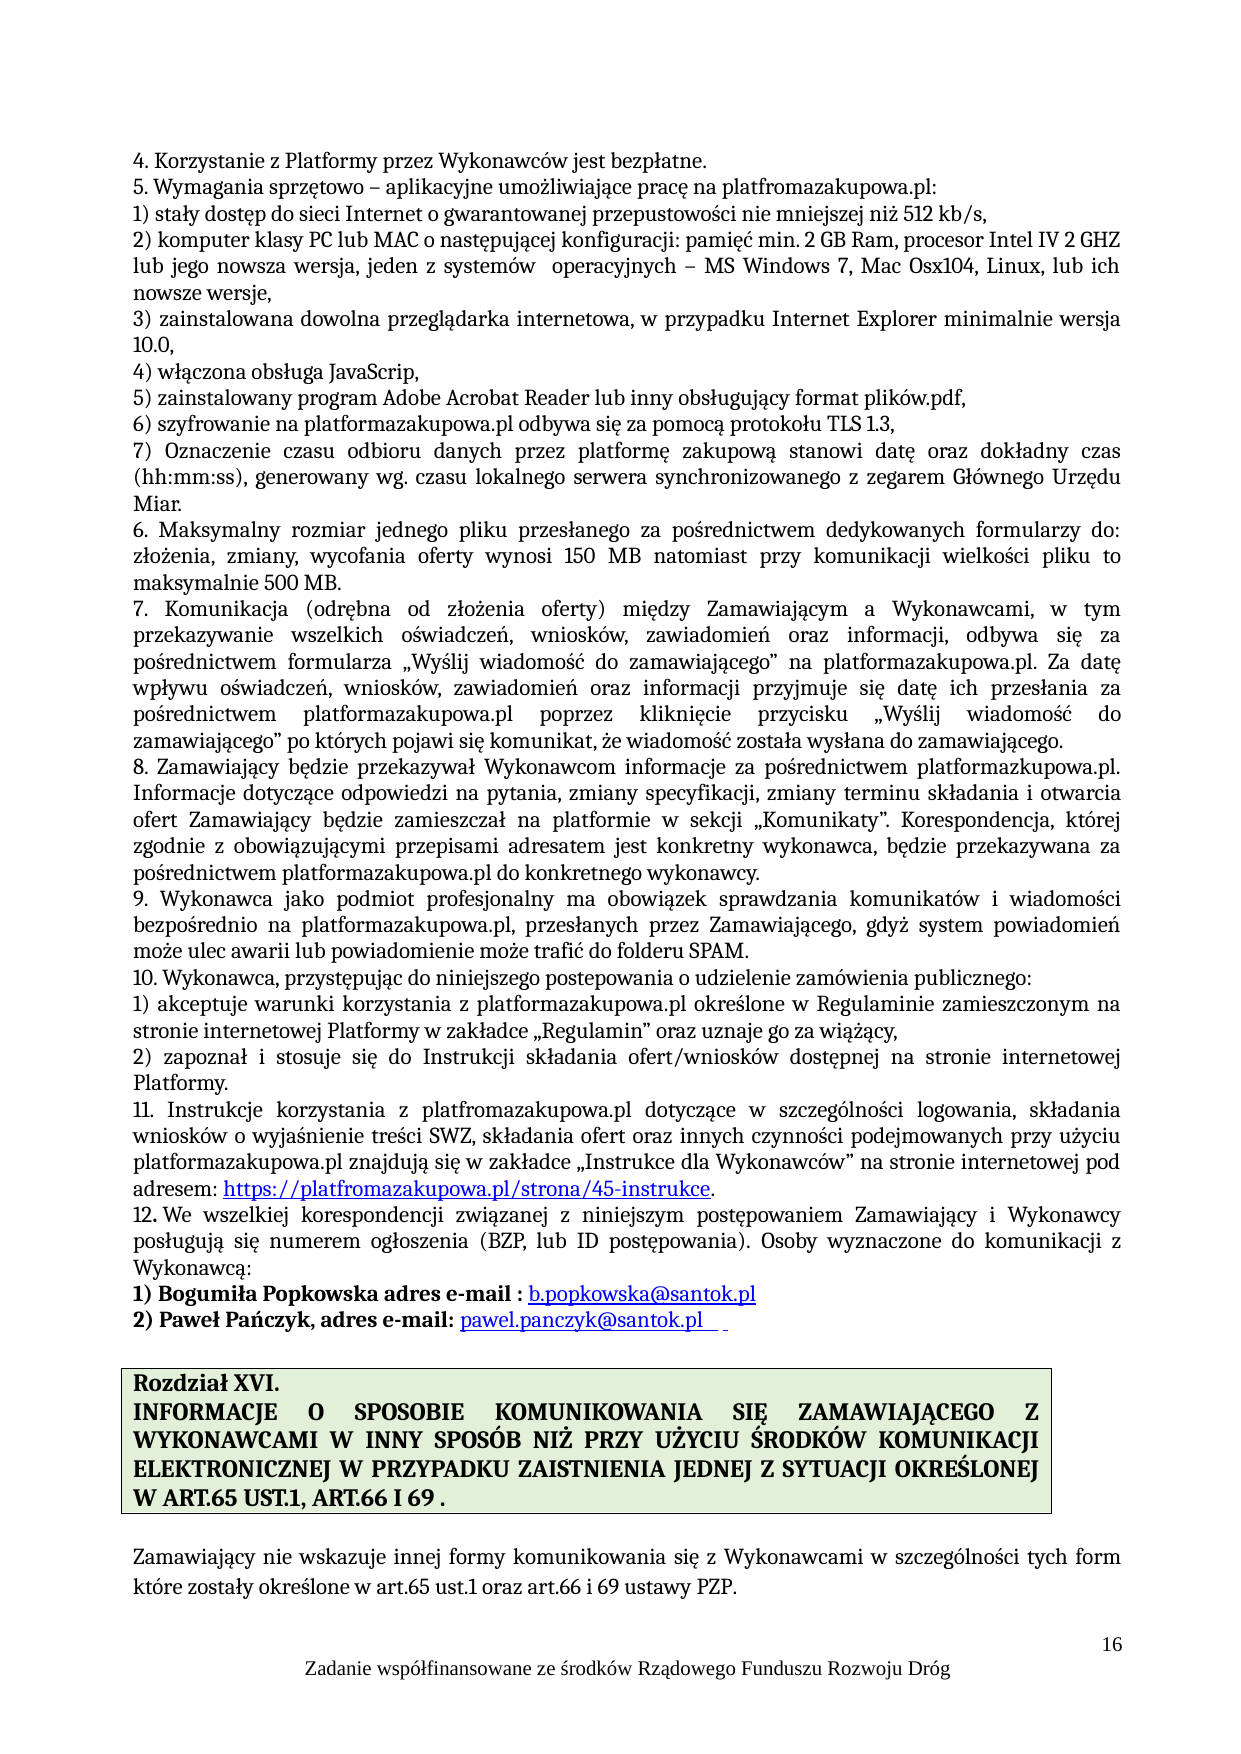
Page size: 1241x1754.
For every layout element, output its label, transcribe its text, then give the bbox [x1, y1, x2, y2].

text 4. Korzystanie z Platformy przez Wykonawców jest bezpłatne. [133, 148, 1122, 174]
text 6. Maksymalny rozmiar jednego pliku przesłanego za pośrednictwem dedykowanych formularzy do: złożenia, zmiany, wycofania oferty wynosi 150 MB natomiast przy komunikacji wielkości pliku to maksymalnie 500 MB. [133, 517, 1122, 596]
text 1) stały dostęp do sieci Internet o gwarantowanej przepustowości nie mniejszej niż 512 kb/s, [133, 200, 1122, 227]
text 11. Instrukcje korzystania z platfromazakupowa.pl dotyczące w szczególności logowania, składania wniosków o wyjaśnienie treści SWZ, składania ofert oraz innych czynności podejmowanych przy użyciu platformazakupowa.pl znajdują się w zakładce „Instrukce dla Wykonawców” na stronie internetowej pod adresem: https://platfromazakupowa.pl/strona/45-instrukce. [133, 1096, 1122, 1202]
text 6) szyfrowanie na platformazakupowa.pl odbywa się za pomocą protokołu TLS 1.3, [133, 411, 1122, 438]
text 1) akceptuje warunki korzystania z platformazakupowa.pl określone w Regulaminie zamieszczonym na stronie internetowej Platformy w zakładce „Regulamin” oraz uznaje go za wiążący, [133, 991, 1122, 1044]
text 3) zainstalowana dowolna przeglądarka internetowa, w przypadku Internet Explorer minimalnie wersja 10.0, [133, 306, 1122, 358]
text 9. Wykonawca jako podmiot profesjonalny ma obowiązek sprawdzania komunikatów i wiadomości bezpośrednio na platformazakupowa.pl, przesłanych przez Zamawiającego, gdyż system powiadomień może ulec awarii lub powiadomienie może trafić do folderu SPAM. [133, 886, 1122, 965]
text 10. Wykonawca, przystępując do niniejszego postepowania o udzielenie zamówienia publicznego: [133, 965, 1122, 991]
text 2) zapoznał i stosuje się do Instrukcji składania ofert/wniosków dostępnej na stronie internetowej Platformy. [133, 1044, 1122, 1096]
text 7. Komunikacja (odrębna od złożenia oferty) między Zamawiającym a Wykonawcami, w tym przekazywanie wszelkich oświadczeń, wniosków, zawiadomień oraz informacji, odbywa się za pośrednictwem formularza „Wyślij wiadomość do zamawiającego” na platformazakupowa.pl. Za datę wpływu oświadczeń, wniosków, zawiadomień oraz informacji przyjmuje się datę ich przesłania za pośrednictwem platformazakupowa.pl poprzez kliknięcie przycisku „Wyślij wiadomość do zamawiającego” po których pojawi się komunikat, że wiadomość została wysłana do zamawiającego. [133, 596, 1122, 754]
text 8. Zamawiający będzie przekazywał Wykonawcom informacje za pośrednictwem platformazkupowa.pl. Informacje dotyczące odpowiedzi na pytania, zmiany specyfikacji, zmiany terminu składania i otwarcia ofert Zamawiający będzie zamieszczał na platformie w sekcji „Komunikaty”. Korespondencja, której zgodnie z obowiązującymi przepisami adresatem jest konkretny wykonawca, będzie przekazywana za pośrednictwem platformazakupowa.pl do konkretnego wykonawcy. [133, 754, 1122, 886]
text 12. We wszelkiej korespondencji związanej z niniejszym postępowaniem Zamawiający i Wykonawcy posługują się numerem ogłoszenia (BZP, lub ID postępowania). Osoby wyznaczone do komunikacji z Wykonawcą: [133, 1202, 1122, 1281]
text 4) włączona obsługa JavaScrip, [133, 358, 1122, 385]
text 1) Bogumiła Popkowska adres e-mail : b.popkowska@santok.pl [133, 1281, 1122, 1307]
text Zamawiający nie wskazuje innej formy komunikowania się z Wykonawcami w szczególności tych form które zostały określone w art.65 ust.1 oraz art.66 i 69 ustawy PZP. [133, 1544, 1122, 1600]
table_header Rozdział XVI. INFORMACJE O SPOSOBIE KOMUNIKOWANIA SIĘ ZAMAWIAJĄCEGO Z WYKONAWCAMI W INNY SPOSÓB NIŻ PRZY UŻYCIU ŚRODKÓW KOMUNIKACJI ELEKTRONICZNEJ W PRZYPADKU ZAISTNIENIA JEDNEJ Z SYTUACJI OKREŚLONEJ W ART.65 UST.1, ART.66 I 69 . [122, 1369, 1051, 1512]
text 2) komputer klasy PC lub MAC o następującej konfiguracji: pamięć min. 2 GB Ram, procesor Intel IV 2 GHZ lub jego nowsza wersja, jeden z systemów operacyjnych – MS Windows 7, Mac Osx104, Linux, lub ich nowsze wersje, [133, 227, 1122, 306]
text 2) Paweł Pańczyk, adres e-mail: pawel.panczyk@santok.pl [133, 1307, 1122, 1334]
text 5. Wymagania sprzętowo – aplikacyjne umożliwiające pracę na platfromazakupowa.pl: [133, 174, 1122, 200]
text 7) Oznaczenie czasu odbioru danych przez platformę zakupową stanowi datę oraz dokładny czas (hh:mm:ss), generowany wg. czasu lokalnego serwera synchronizowanego z zegarem Głównego Urzędu Miar. [133, 438, 1122, 517]
text 5) zainstalowany program Adobe Acrobat Reader lub inny obsługujący format plików.pdf, [133, 385, 1122, 411]
